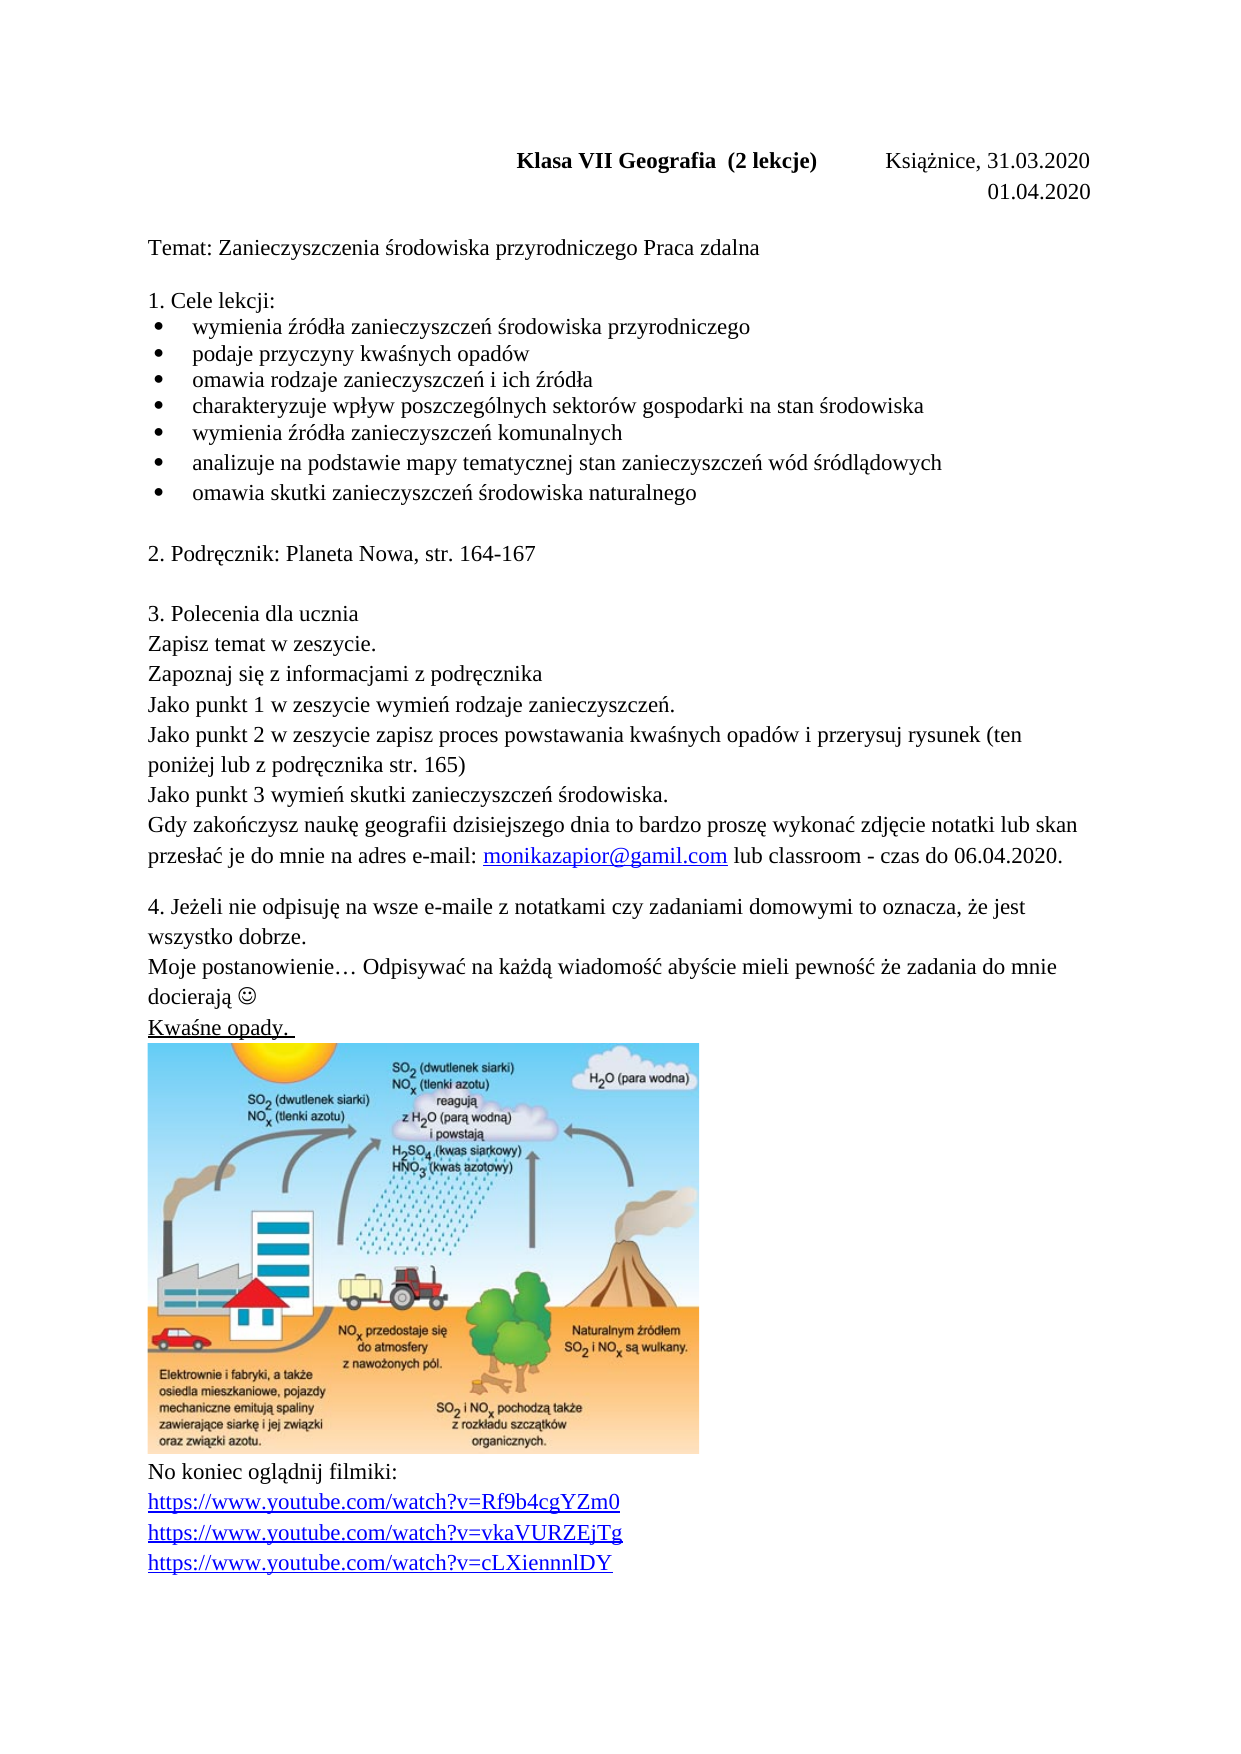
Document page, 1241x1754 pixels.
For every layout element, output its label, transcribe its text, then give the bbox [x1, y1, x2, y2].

list 3. Polecenia dla ucznia [148, 570, 1096, 626]
list Jako punkt 3 wymień skutki zanieczyszczeń środowiska. [148, 781, 1096, 808]
list podaje przyczyny kwaśnych opadów [154, 340, 1093, 366]
text No koniec oglądnij filmiki: [148, 1458, 1093, 1484]
text https://www.youtube.com/watch?v=Rf9b4cgYZm0 [148, 1488, 1093, 1515]
list Jako punkt 2 w zeszycie zapisz proces powstawania kwaśnych opadów i przerysuj rysunek (ten poniżej lub z podręcznika str. 165) [148, 721, 1096, 777]
list Gdy zakończysz naukę geografii dzisiejszego dnia to bardzo proszę wykonać zdjęcie notatki lub skan przesłać je do mnie na adres e-mail: monikazapior@gamil.com lub classroom - czas do 06.04.2020. [148, 812, 1096, 868]
list Jako punkt 1 w zeszycie wymień rodzaje zanieczyszczeń. [148, 691, 1096, 717]
text 4. Jeżeli nie odpisuję na wsze e-maile z notatkami czy zadaniami domowymi to oznacza, że jest wszystko dobrze. [148, 893, 1093, 949]
picture [147, 1043, 700, 1454]
list omawia rodzaje zanieczyszczeń i ich źródła [154, 366, 1093, 392]
list Zapisz temat w zeszycie. [148, 630, 1096, 657]
text https://www.youtube.com/watch?v=cLXiennnlDY [148, 1549, 1093, 1575]
list Zapoznaj się z informacjami z podręcznika [148, 661, 1096, 687]
text https://www.youtube.com/watch?v=vkaVURZEjTg [148, 1519, 1093, 1545]
list analizuje na podstawie mapy tematycznej stan zanieczyszczeń wód śródlądowych [154, 449, 1096, 475]
list wymienia źródła zanieczyszczeń komunalnych [154, 419, 1096, 445]
text Klasa VII Geografia (2 lekcje) Książnice, 31.03.2020 [443, 148, 1093, 174]
list wymienia źródła zanieczyszczeń środowiska przyrodniczego [154, 313, 1093, 340]
text Kwaśne opady. [148, 1014, 1093, 1040]
text Moje postanowienie… Odpisywać na każdą wiadomość abyście mieli pewność że zadania do mnie docierają [148, 953, 1093, 1010]
text Temat: Zanieczyszczenia środowiska przyrodniczego Praca zdalna 1. Cele lekcji: [148, 208, 1093, 313]
text 01.04.2020 [443, 178, 1093, 204]
list omawia skutki zanieczyszczeń środowiska naturalnego [154, 479, 1096, 506]
list 2. Podręcznik: Planeta Nowa, str. 164-167 [148, 540, 1096, 566]
list charakteryzuje wpływ poszczególnych sektorów gospodarki na stan środowiska [154, 392, 1093, 419]
